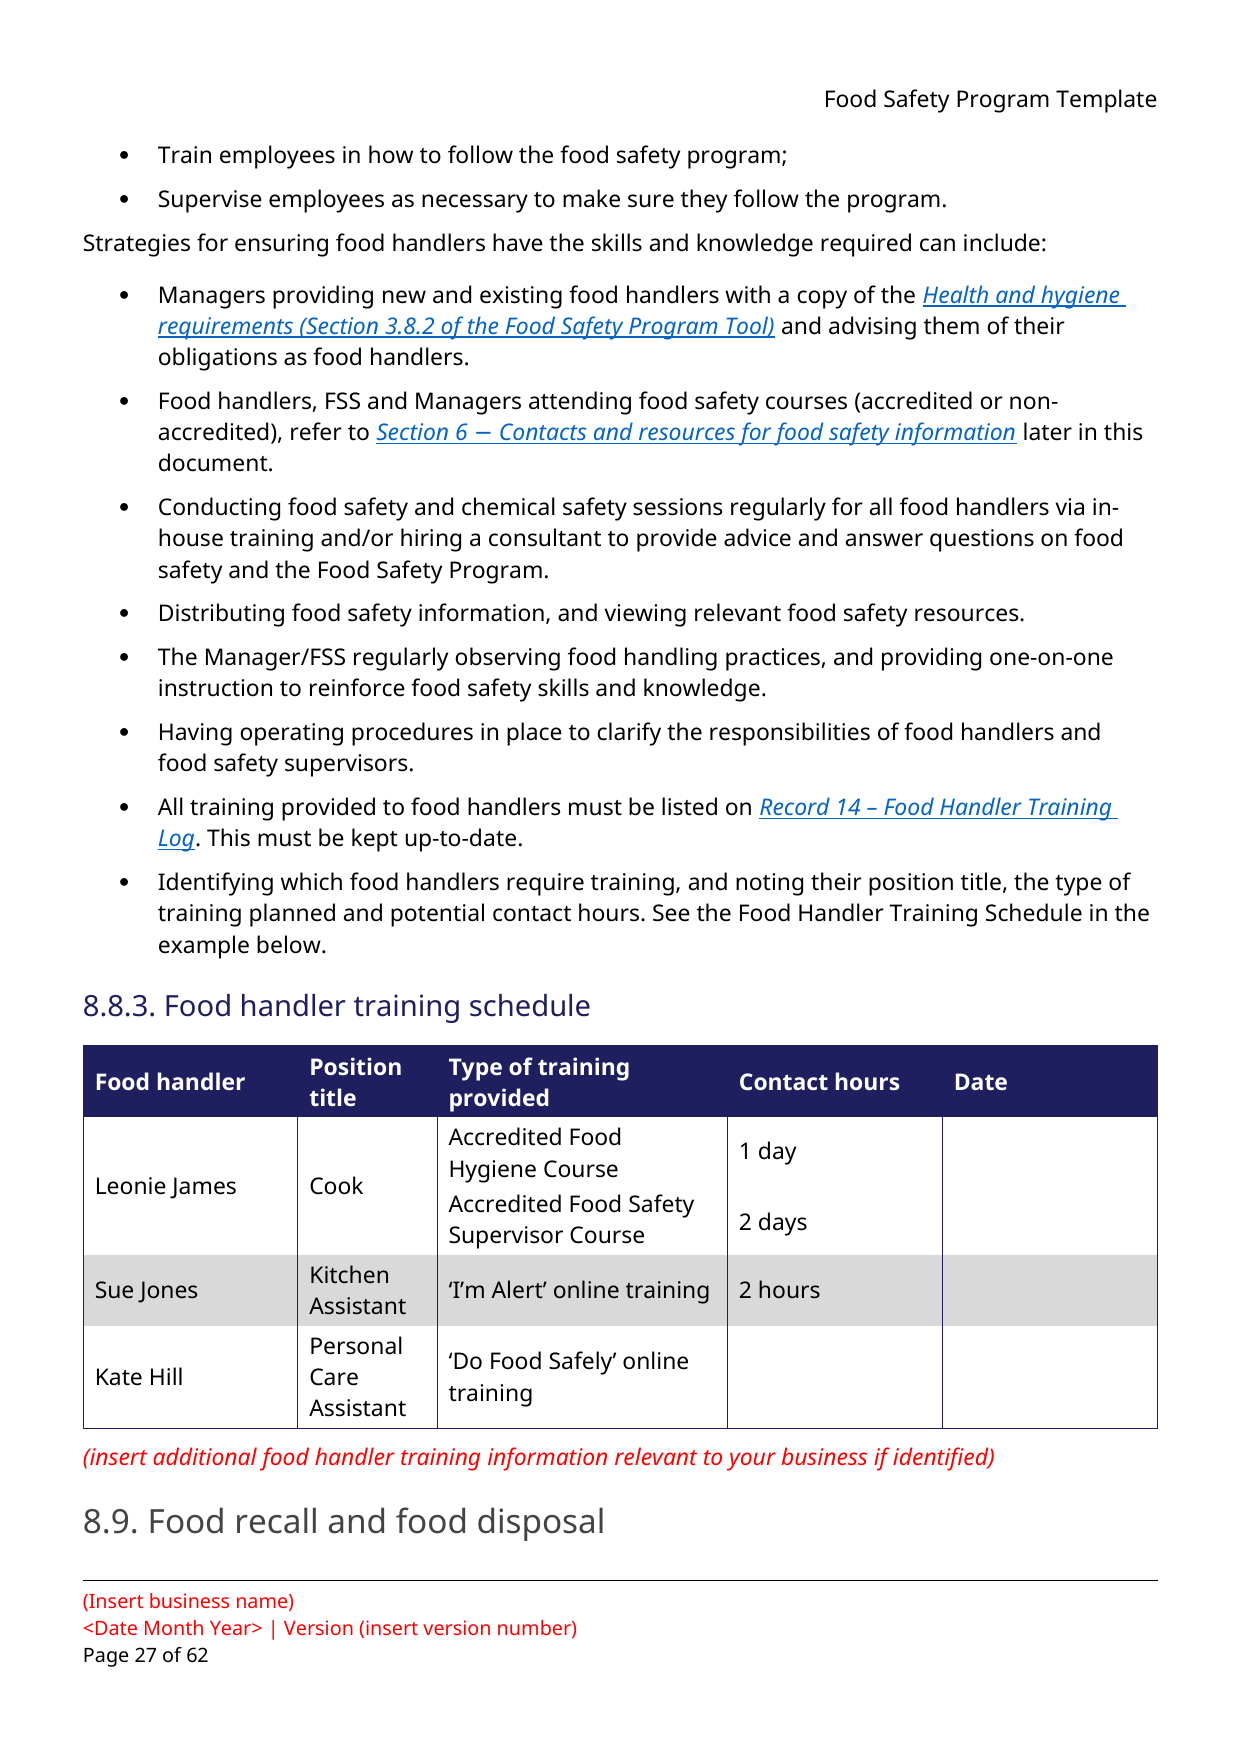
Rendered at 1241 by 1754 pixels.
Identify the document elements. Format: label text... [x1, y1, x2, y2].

table_header Type of training provided [438, 1046, 727, 1117]
table_cell Kate Hill [84, 1326, 297, 1428]
table_cell Leonie James [84, 1117, 297, 1255]
table_cell 2 hours [728, 1255, 942, 1326]
table_cell Personal Care Assistant [298, 1326, 437, 1428]
list Food handlers, FSS and Managers attending food safety courses (accredited or non-accredited), refer to Section 6 − Contacts and resources for food safety information later in this document. [120, 385, 1157, 478]
list Conducting food safety and chemical safety sessions regularly for all food handlers via in-house training and/or hiring a consultant to provide advice and answer questions on food safety and the Food Safety Program. [120, 491, 1157, 585]
table_cell [943, 1117, 1157, 1255]
table_header Food handler [84, 1046, 297, 1117]
subtitle Food recall and food disposal [83, 1497, 1157, 1543]
list Train employees in how to follow the food safety program; [120, 139, 1157, 170]
table_cell ‘I’m Alert’ online training [438, 1255, 727, 1326]
list Distributing food safety information, and viewing relevant food safety resources. [120, 597, 1157, 628]
list Identifying which food handlers require training, and noting their position title, the type of training planned and potential contact hours. See the Food Handler Training Schedule in the example below. [120, 866, 1157, 960]
text Strategies for ensuring food handlers have the skills and knowledge required can include: [83, 226, 1157, 258]
table_cell [943, 1255, 1157, 1326]
list Having operating procedures in place to clarify the responsibilities of food handlers and food safety supervisors. [120, 716, 1157, 778]
list Supervise employees as necessary to make sure they follow the program. [120, 183, 1157, 214]
table_cell [943, 1326, 1157, 1428]
list Managers providing new and existing food handlers with a copy of the Health and hygiene requirements (Section 3.8.2 of the Food Safety Program Tool) and advising them of their obligations as food handlers. [120, 278, 1157, 372]
table_header Date [943, 1046, 1157, 1117]
table_cell Cook [298, 1117, 437, 1255]
table_cell Sue Jones [84, 1255, 297, 1326]
text (insert additional food handler training information relevant to your business if identified) [83, 1441, 1157, 1472]
table_cell Kitchen Assistant [298, 1255, 437, 1326]
table_header Position title [298, 1046, 437, 1117]
table_cell [728, 1326, 942, 1428]
table_cell 1 day 2 days [728, 1117, 942, 1255]
table_cell Accredited Food Hygiene Course Accredited Food Safety Supervisor Course [438, 1117, 727, 1255]
list The Manager/FSS regularly observing food handling practices, and providing one-on-one instruction to reinforce food safety skills and knowledge. [120, 641, 1157, 703]
table_cell ‘Do Food Safely’ online training [438, 1326, 727, 1428]
subtitle Food handler training schedule [83, 985, 1157, 1024]
table_header Contact hours [728, 1046, 942, 1117]
list All training provided to food handlers must be listed on Record 14 – Food Handler Training Log. This must be kept up-to-date. [120, 791, 1157, 853]
